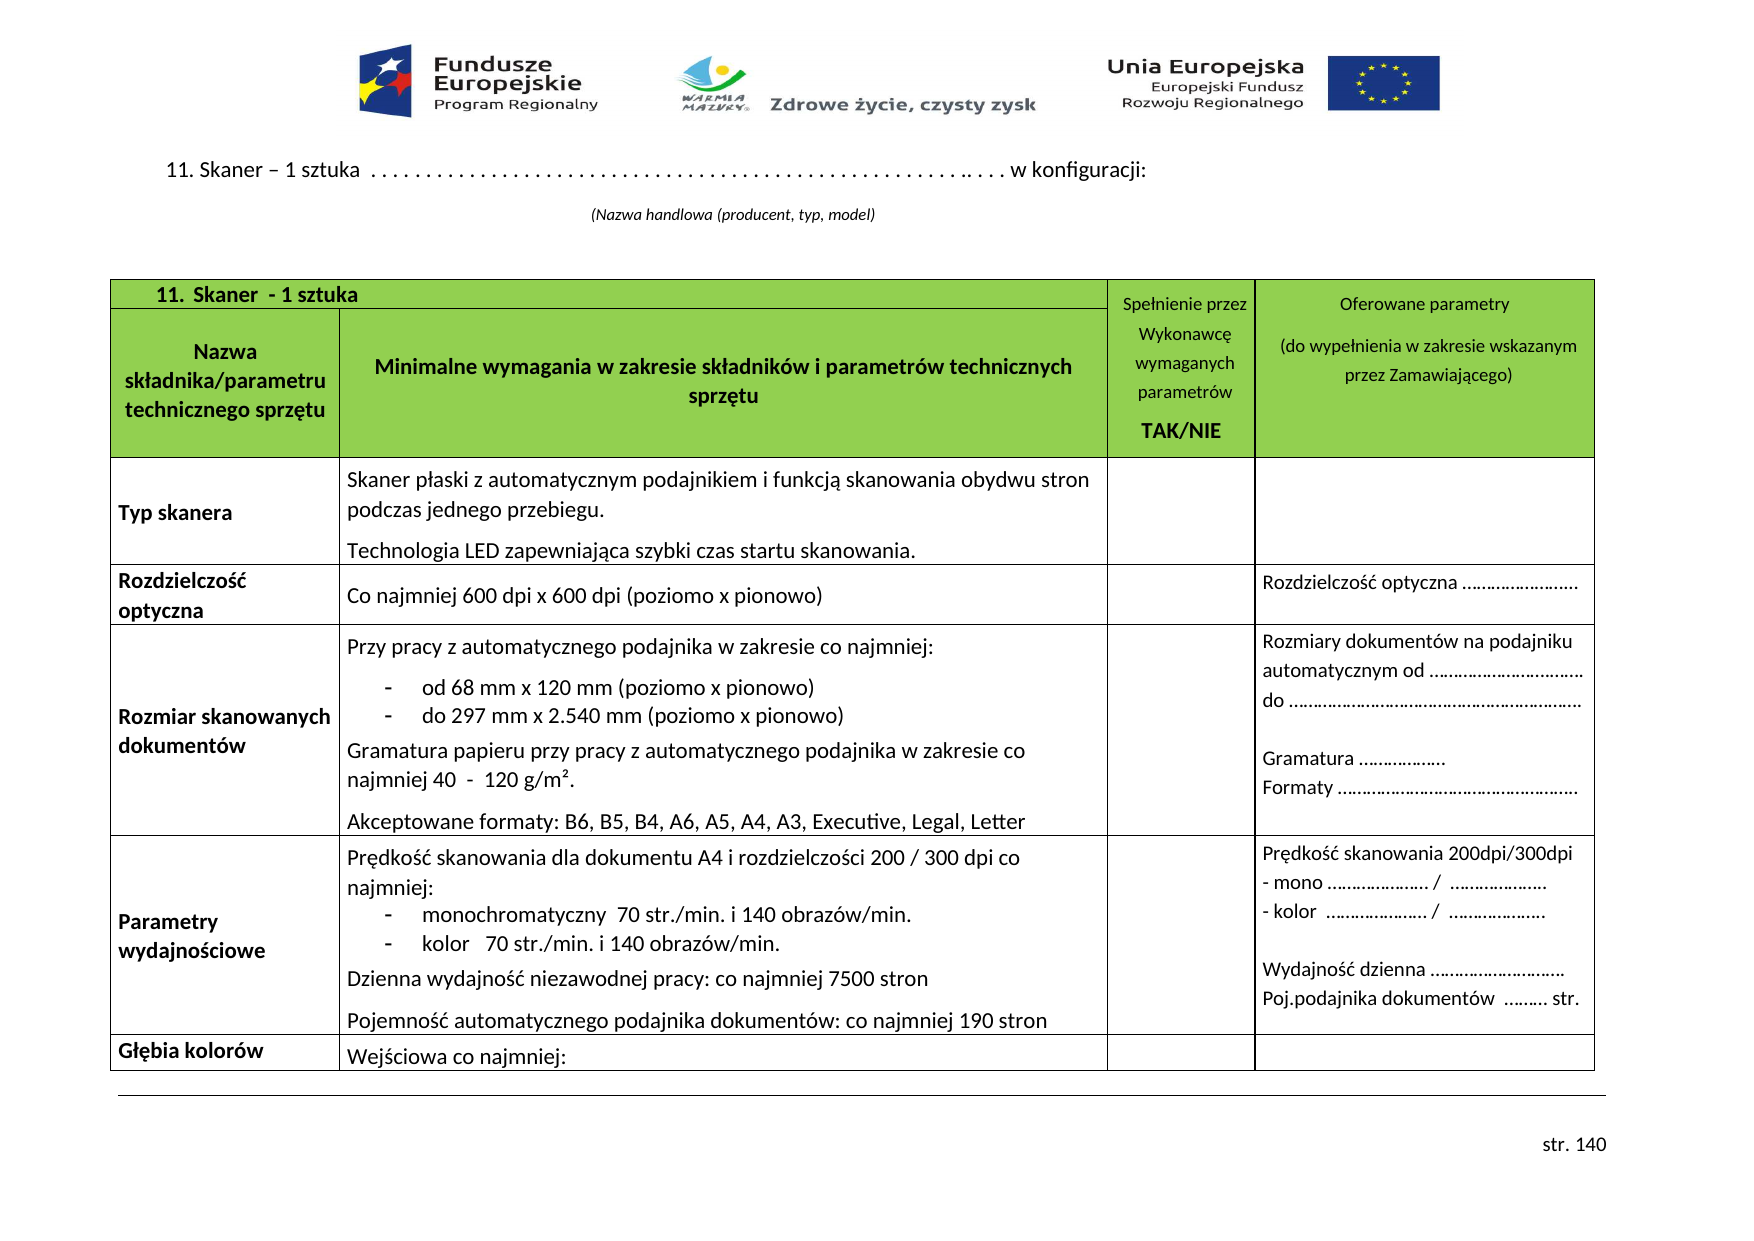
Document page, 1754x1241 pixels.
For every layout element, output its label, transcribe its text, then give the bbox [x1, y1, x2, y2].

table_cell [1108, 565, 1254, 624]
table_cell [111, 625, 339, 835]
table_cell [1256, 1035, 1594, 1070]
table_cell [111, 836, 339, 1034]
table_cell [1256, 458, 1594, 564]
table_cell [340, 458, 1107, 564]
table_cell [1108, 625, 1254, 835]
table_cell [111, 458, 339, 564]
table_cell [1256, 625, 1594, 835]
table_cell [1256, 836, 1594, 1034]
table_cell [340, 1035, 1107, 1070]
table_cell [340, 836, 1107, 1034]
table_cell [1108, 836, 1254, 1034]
text 11. Skaner – 1 sztuka . . . . . . . . . . . . . . . . . . . . . . . . . . . . . . . . . . . . . . . . . . . . . . . . . . . . . . .. . . . w konfiguracji: [165, 154, 1606, 183]
text (Nazwa handlowa (producent, typ, model) [165, 196, 1606, 225]
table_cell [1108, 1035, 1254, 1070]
picture [335, 26, 1464, 136]
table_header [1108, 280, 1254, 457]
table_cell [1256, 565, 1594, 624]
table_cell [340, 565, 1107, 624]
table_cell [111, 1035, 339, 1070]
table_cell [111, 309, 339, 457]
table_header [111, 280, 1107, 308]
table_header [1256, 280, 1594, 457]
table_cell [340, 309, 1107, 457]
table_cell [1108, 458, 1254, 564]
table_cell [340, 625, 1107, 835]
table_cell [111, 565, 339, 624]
